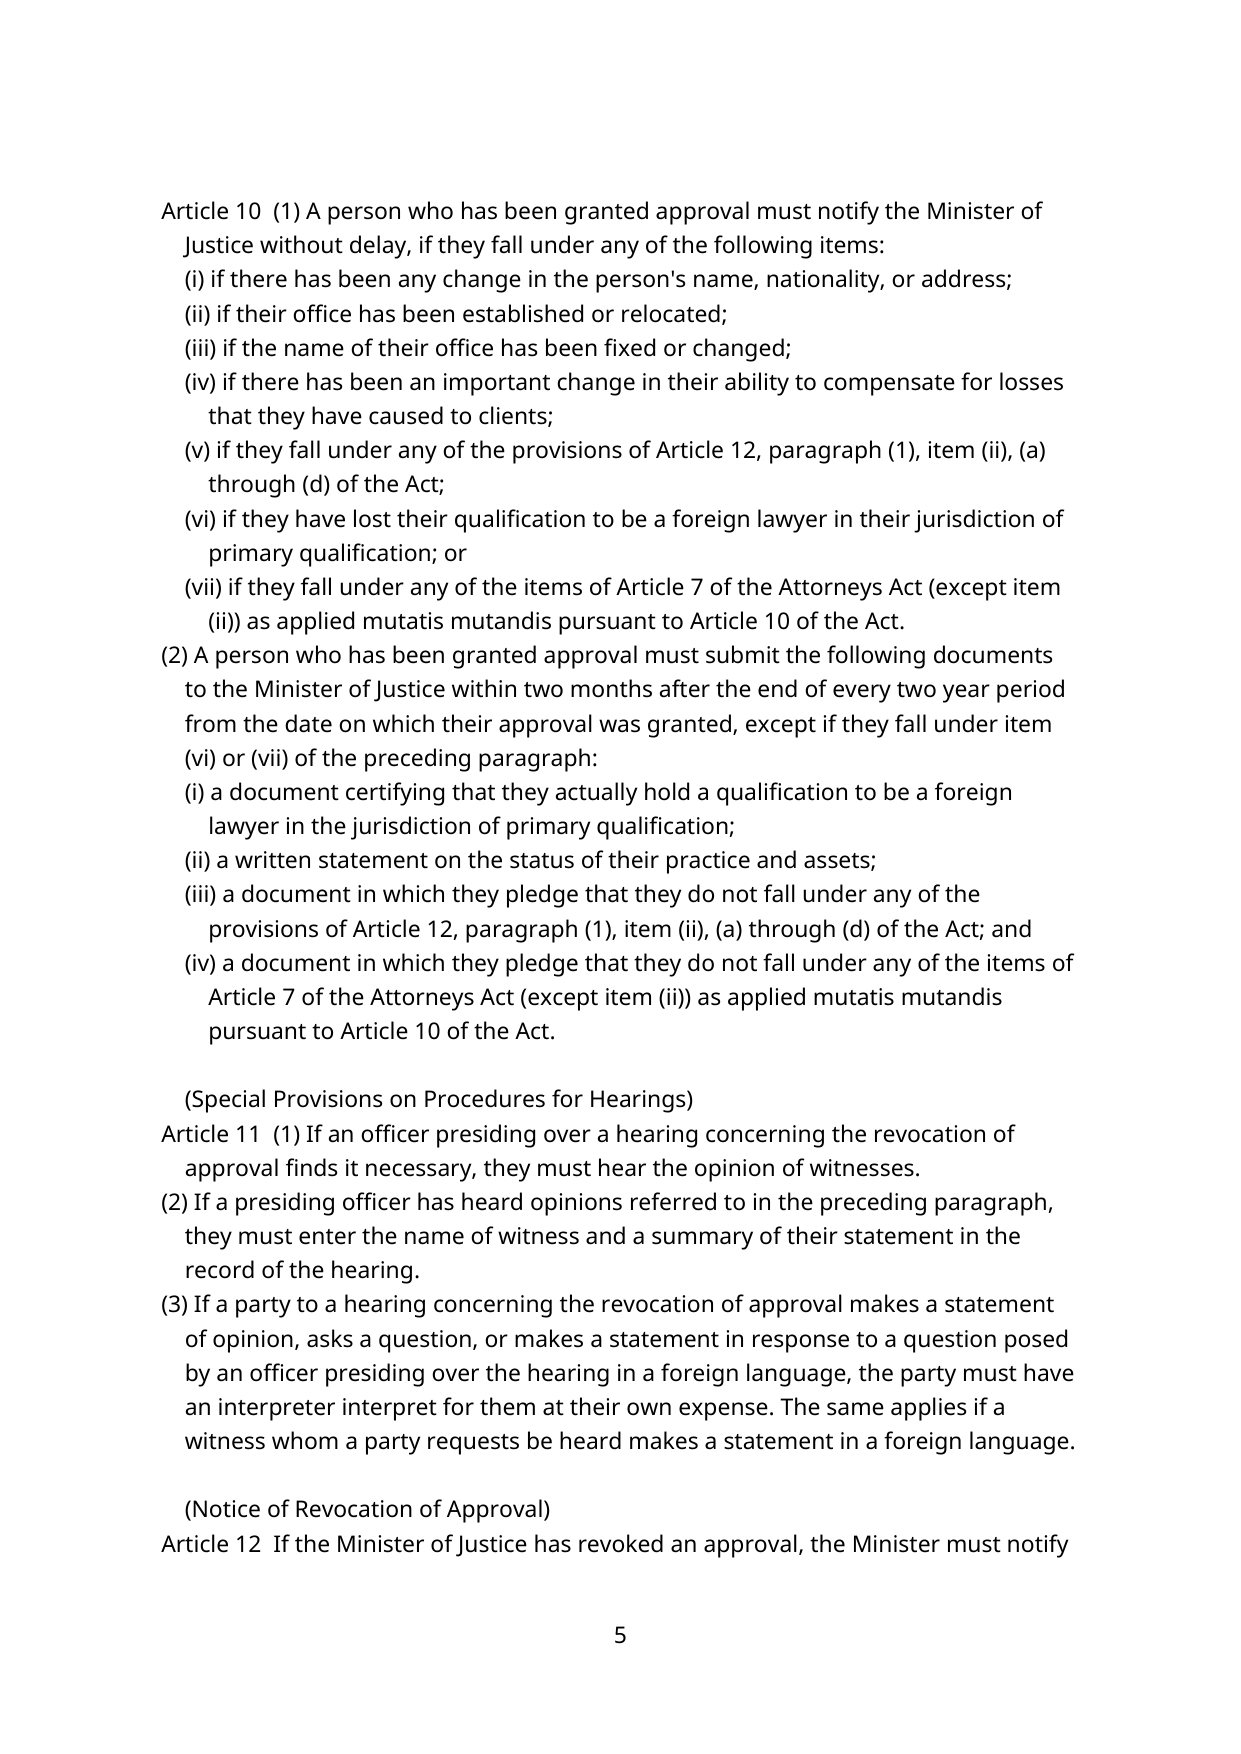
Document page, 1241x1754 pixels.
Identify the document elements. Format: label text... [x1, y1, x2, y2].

text (i) a document certifying that they actually hold a qualification to be a foreign lawyer in the jurisdiction of primary qualification; [184, 774, 1079, 843]
text (2) A person who has been granted approval must submit the following documents to the Minister of Justice within two months after the end of every two year period from the date on which their approval was granted, except if they fall under item (vi) or (vii) of the preceding paragraph: [161, 638, 1079, 774]
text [161, 1526, 1079, 1560]
text (iii) a document in which they pledge that they do not fall under any of the provisions of Article 12, paragraph (1), item (ii), (a) through (d) of the Act; and [184, 877, 1079, 945]
text (iv) a document in which they pledge that they do not fall under any of the items of Article 7 of the Attorneys Act (except item (ii)) as applied mutatis mutandis pursuant to Article 10 of the Act. [184, 945, 1079, 1048]
text (iii) if the name of their office has been fixed or changed; [184, 330, 1079, 364]
text (3) If a party to a hearing concerning the revocation of approval makes a statement of opinion, asks a question, or makes a statement in response to a question posed by an officer presiding over the hearing in a foreign language, the party must have an interpreter interpret for them at their own expense. The same applies if a witness whom a party requests be heard makes a statement in a foreign language. [161, 1287, 1079, 1458]
text (iv) if there has been an important change in their ability to compensate for losses that they have caused to clients; [184, 364, 1079, 433]
text (ii) if their office has been established or relocated; [184, 296, 1079, 330]
text (i) if there has been any change in the person's name, nationality, or address; [184, 262, 1079, 296]
text Article 10 (1) A person who has been granted approval must notify the Minister of Justice without delay, if they fall under any of the following items: [161, 194, 1079, 262]
text (v) if they fall under any of the provisions of Article 12, paragraph (1), item (ii), (a) through (d) of the Act; [184, 433, 1079, 501]
text (2) If a presiding officer has heard opinions referred to in the preceding paragraph, they must enter the name of witness and a summary of their statement in the record of the hearing. [161, 1184, 1079, 1287]
text (ii) a written statement on the status of their practice and assets; [184, 843, 1079, 877]
text Article 11 (1) If an officer presiding over a hearing concerning the revocation of approval finds it necessary, they must hear the opinion of witnesses. [161, 1116, 1079, 1184]
text (vi) if they have lost their qualification to be a foreign lawyer in their jurisdiction of primary qualification; or [184, 501, 1079, 569]
text (Special Provisions on Procedures for Hearings) [184, 1082, 1079, 1116]
text (Notice of Revocation of Approval) [184, 1492, 1079, 1526]
text (vii) if they fall under any of the items of Article 7 of the Attorneys Act (except item (ii)) as applied mutatis mutandis pursuant to Article 10 of the Act. [184, 569, 1079, 638]
